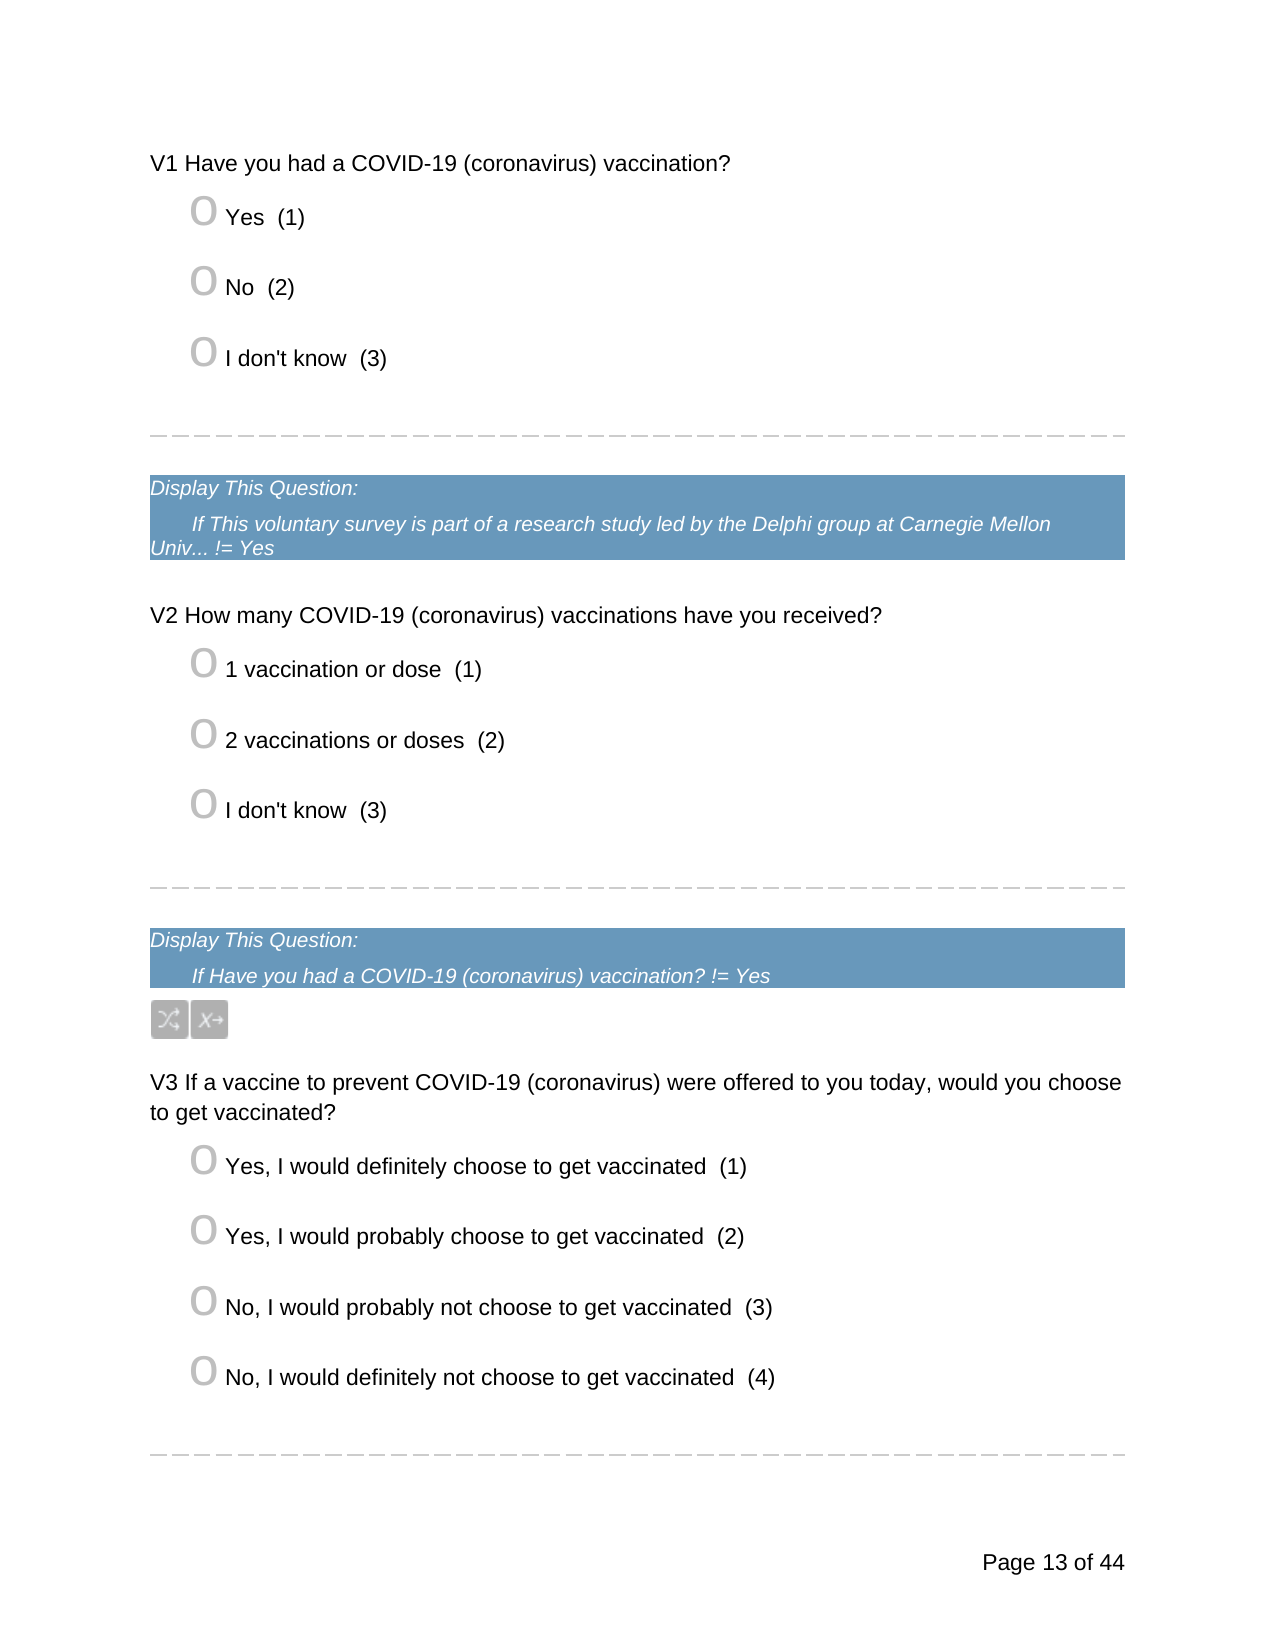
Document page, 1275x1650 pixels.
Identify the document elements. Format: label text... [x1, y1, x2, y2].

list 1 vaccination or dose (1) [187, 633, 1125, 694]
list No, I would definitely not choose to get vaccinated (4) [187, 1341, 1125, 1402]
text Display This Question: [150, 475, 1125, 499]
list Yes, I would definitely choose to get vaccinated (1) [187, 1129, 1125, 1190]
list Yes, I would probably choose to get vaccinated (2) [187, 1199, 1125, 1261]
list Yes (1) [187, 180, 1125, 242]
text Display This Question: [150, 928, 1125, 952]
list No (2) [187, 251, 1125, 312]
text V1 Have you had a COVID-19 (coronavirus) vaccination? [150, 150, 1125, 176]
list 2 vaccinations or doses (2) [187, 703, 1125, 764]
list I don't know (3) [187, 321, 1125, 383]
text If Have you had a COVID-19 (coronavirus) vaccination? != Yes [150, 964, 1125, 988]
text If This voluntary survey is part of a research study led by the Delphi group at Carnegie Mellon Univ... != Yes [150, 512, 1125, 560]
picture [190, 1000, 229, 1039]
list I don't know (3) [187, 774, 1125, 835]
text V2 How many COVID-19 (coronavirus) vaccinations have you received? [150, 602, 1125, 629]
list No, I would probably not choose to get vaccinated (3) [187, 1270, 1125, 1331]
picture [151, 1000, 189, 1039]
text V3 If a vaccine to prevent COVID-19 (coronavirus) were offered to you today, would you choose to get vaccinated? [150, 1068, 1125, 1125]
